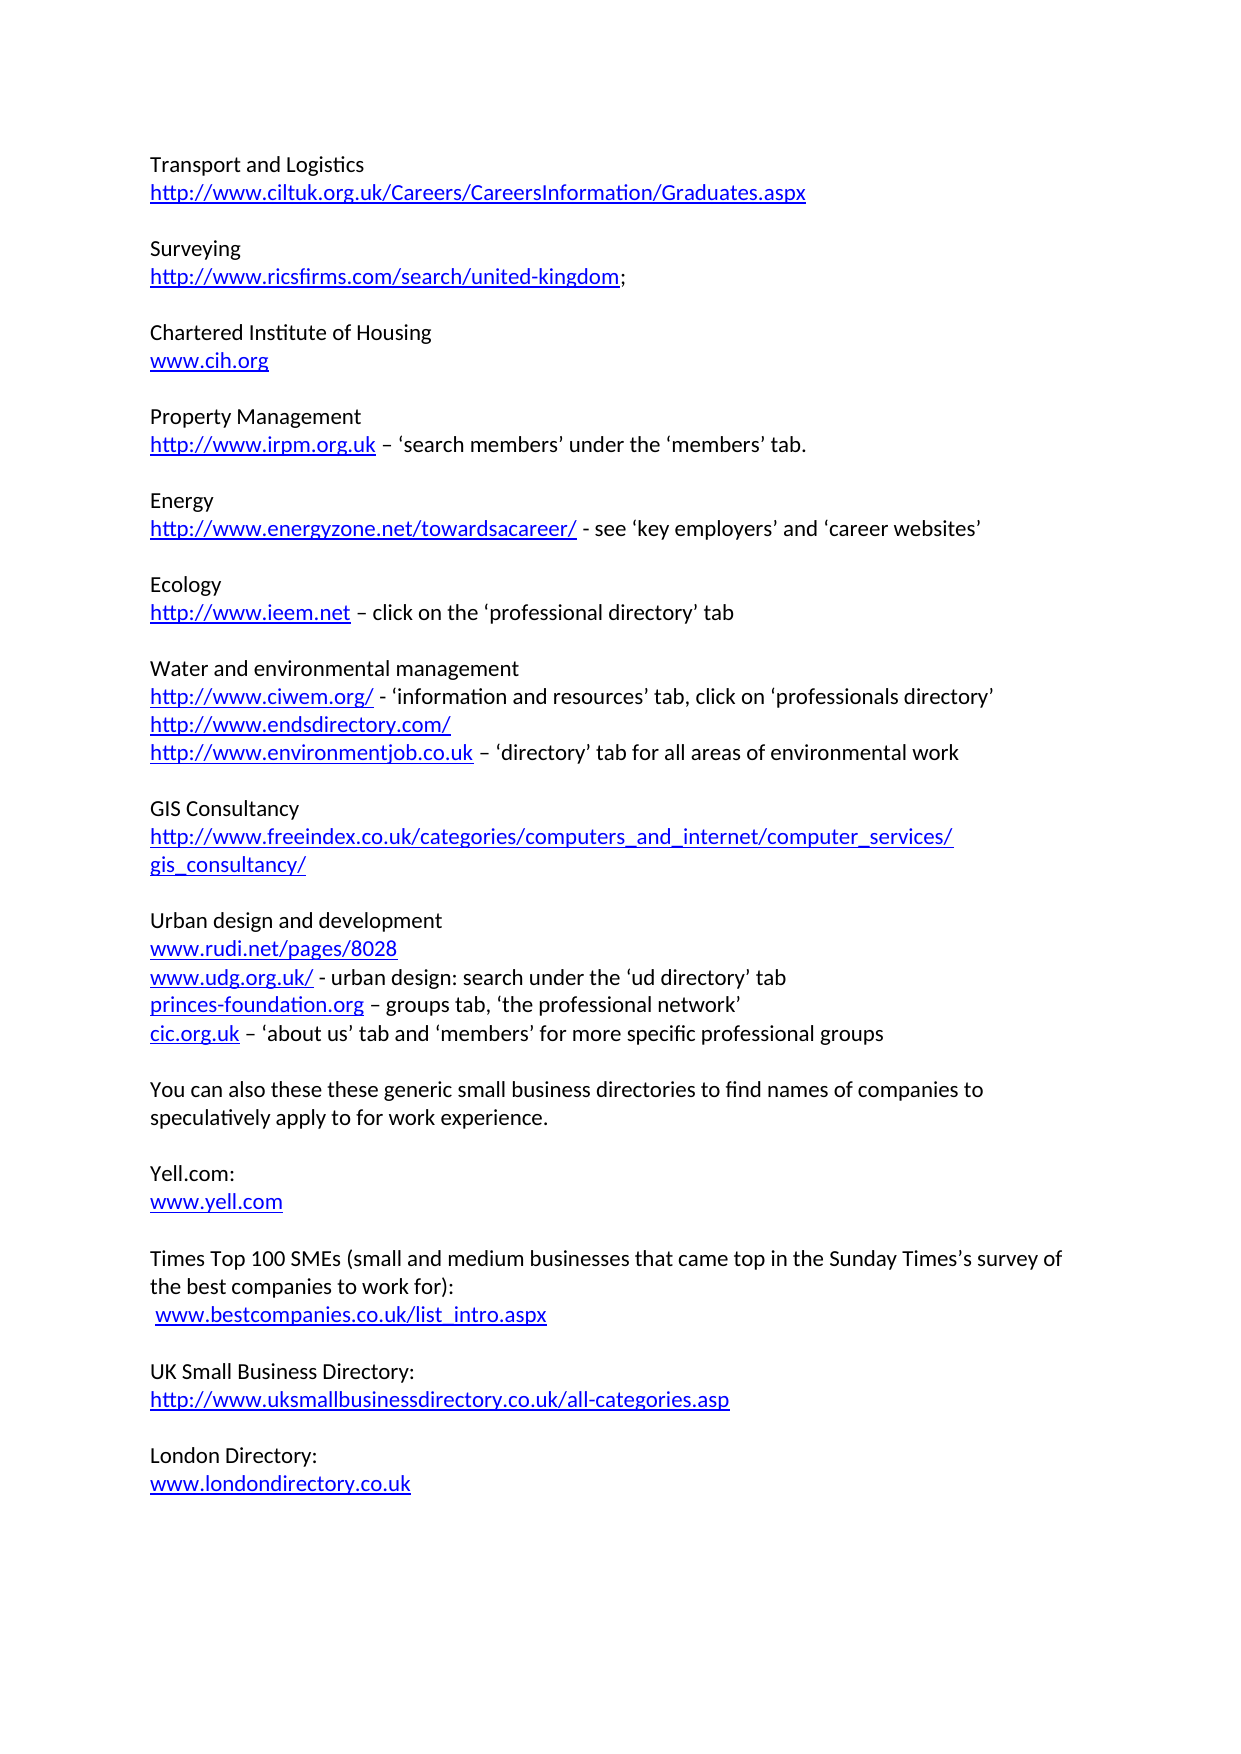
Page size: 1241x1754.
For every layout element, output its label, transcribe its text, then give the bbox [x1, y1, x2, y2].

text Chartered Institute of Housing www.cih.org [150, 318, 1090, 374]
text cic.org.uk – ‘about us’ tab and ‘members’ for more specific professional groups [150, 1019, 1090, 1047]
text princes-foundation.org – groups tab, ‘the professional network’ [150, 991, 1090, 1019]
text Transport and Logistics http://www.ciltuk.org.uk/Careers/CareersInformation/Graduates.aspx [150, 150, 1090, 206]
text Water and environmental management http://www.ciwem.org/ - ‘information and resources’ tab, click on ‘professionals directory’ [150, 654, 1090, 710]
text UK Small Business Directory: [150, 1357, 1090, 1385]
text Urban design and development [150, 907, 1090, 934]
text London Directory: www.londondirectory.co.uk [150, 1413, 1090, 1497]
text Times Top 100 SMEs (small and medium businesses that came top in the Sunday Times’s survey of the best companies to work for): [150, 1244, 1090, 1300]
text http://www.environmentjob.co.uk – ‘directory’ tab for all areas of environmental work [150, 738, 1090, 766]
text www.udg.org.uk/ - urban design: search under the ‘ud directory’ tab [150, 963, 1090, 991]
text http://www.endsdirectory.com/ [150, 710, 1090, 738]
text http://www.uksmallbusinessdirectory.co.uk/all-categories.asp [150, 1385, 1090, 1413]
text http://www.freeindex.co.uk/categories/computers_and_internet/computer_services/gis_consultancy/ [150, 822, 1090, 878]
text http://www.energyzone.net/towardsacareer/ - see ‘key employers’ and ‘career websites’ [150, 514, 1090, 542]
text GIS Consultancy [150, 794, 1090, 822]
text Energy [150, 486, 1090, 514]
text You can also these these generic small business directories to find names of companies to speculatively apply to for work experience. [150, 1075, 1090, 1159]
text Yell.com: [150, 1159, 1090, 1187]
text Surveying http://www.ricsfirms.com/search/united-kingdom; [150, 234, 1090, 290]
text http://www.ieem.net – click on the ‘professional directory’ tab [150, 598, 1090, 626]
text www.rudi.net/pages/8028 [150, 934, 1090, 963]
text www.bestcompanies.co.uk/list_intro.aspx [150, 1300, 1090, 1357]
text Ecology [150, 570, 1090, 598]
text www.yell.com [150, 1187, 1090, 1244]
text Property Management http://www.irpm.org.uk – ‘search members’ under the ‘members’ tab. [150, 402, 1090, 458]
